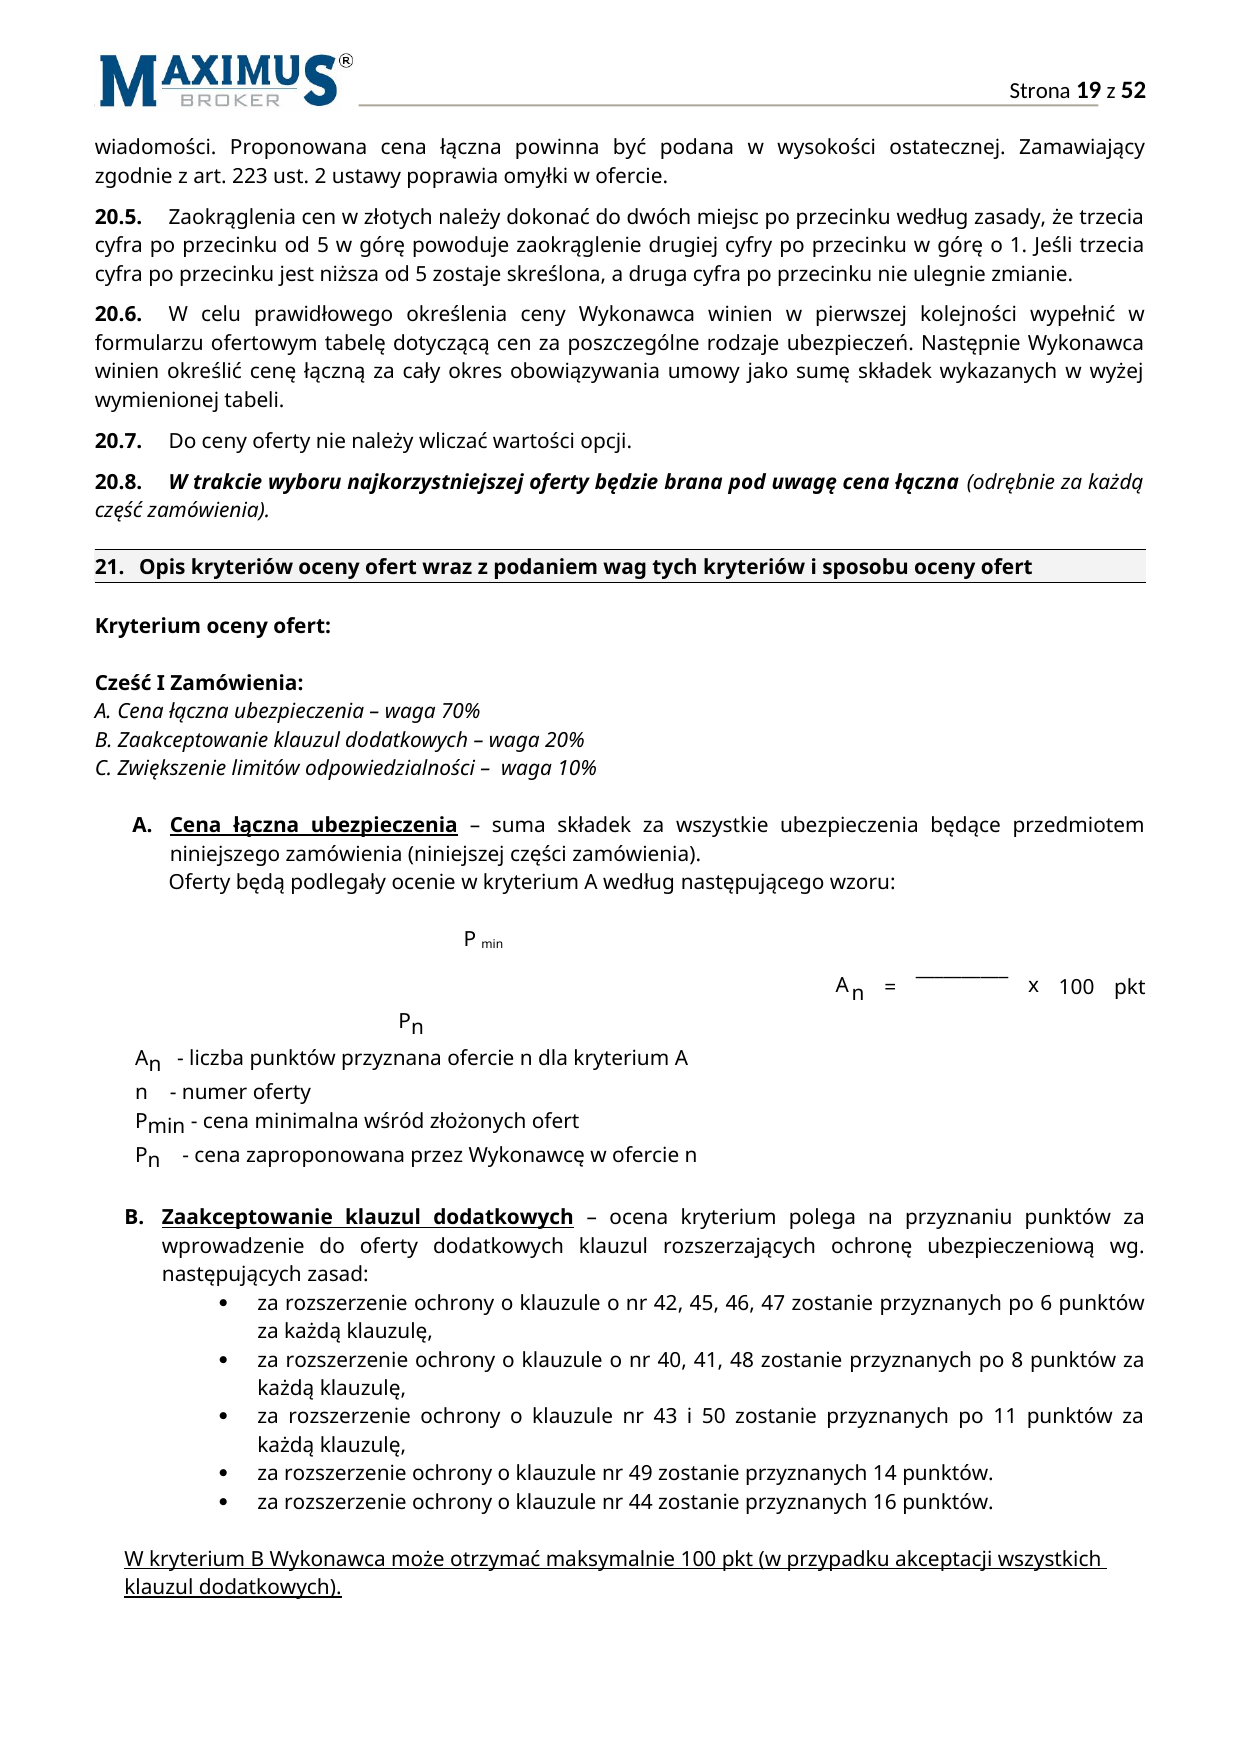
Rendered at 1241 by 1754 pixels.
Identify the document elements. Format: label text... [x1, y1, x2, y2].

text C. Zwiększenie limitów odpowiedzialności – waga 10% [94, 753, 1146, 782]
text Pmin - cena minimalna wśród złożonych ofert [124, 1106, 1146, 1140]
picture [94, 50, 359, 111]
subtitle Opis kryteriów oceny ofert wraz z podaniem wag tych kryteriów i sposobu oceny ofert [94, 550, 1146, 583]
text Kryterium oceny ofert: [94, 611, 1146, 640]
text P min [389, 924, 1146, 953]
list za rozszerzenie ochrony o klauzule nr 43 i 50 zostanie przyznanych po 11 punktów za każdą klauzulę, [219, 1402, 1146, 1458]
list za rozszerzenie ochrony o klauzule nr 44 zostanie przyznanych 16 punktów. [219, 1487, 1146, 1515]
text W kryterium B Wykonawca może otrzymać maksymalnie 100 pkt (w przypadku akceptacji wszystkich klauzul dodatkowych). [124, 1544, 1146, 1601]
list za rozszerzenie ochrony o klauzule nr 49 zostanie przyznanych 14 punktów. [219, 1458, 1146, 1487]
list Cena łączna ubezpieczenia – suma składek za wszystkie ubezpieczenia będące przedmiotem niniejszego zamówienia (niniejszej części zamówienia). [132, 810, 1146, 867]
list za rozszerzenie ochrony o klauzule o nr 42, 45, 46, 47 zostanie przyznanych po 6 punktów za każdą klauzulę, [219, 1288, 1146, 1345]
text An = __________ x 100 pkt Pn [127, 953, 1146, 1043]
list za rozszerzenie ochrony o klauzule o nr 40, 41, 48 zostanie przyznanych po 8 punktów za każdą klauzulę, [219, 1345, 1146, 1402]
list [94, 132, 1146, 189]
text Oferty będą podlegały ocenie w kryterium A według następującego wzoru: [139, 867, 1146, 896]
text Pn - cena zaproponowana przez Wykonawcę w ofercie n [124, 1140, 1146, 1174]
list W trakcie wyboru najkorzystniejszej oferty będzie brana pod uwagę cena łączna (odrębnie za każdą część zamówienia). [94, 467, 1146, 524]
text A. Cena łączna ubezpieczenia – waga 70% [94, 697, 1146, 725]
list W celu prawidłowego określenia ceny Wykonawca winien w pierwszej kolejności wypełnić w formularzu ofertowym tabelę dotyczącą cen za poszczególne rodzaje ubezpieczeń. Następnie Wykonawca winien określić cenę łączną za cały okres obowiązywania umowy jako sumę składek wykazanych w wyżej wymienionej tabeli. [94, 299, 1146, 413]
text B. Zaakceptowanie klauzul dodatkowych – waga 20% [94, 725, 1146, 753]
list Zaokrąglenia cen w złotych należy dokonać do dwóch miejsc po przecinku według zasady, że trzecia cyfra po przecinku od 5 w górę powoduje zaokrąglenie drugiej cyfry po przecinku w górę o 1. Jeśli trzecia cyfra po przecinku jest niższa od 5 zostaje skreślona, a druga cyfra po przecinku nie ulegnie zmianie. [94, 202, 1146, 287]
text An - liczba punktów przyznana ofercie n dla kryterium A [124, 1043, 1146, 1077]
text Cześć I Zamówienia: [94, 668, 1146, 697]
list Zaakceptowanie klauzul dodatkowych – ocena kryterium polega na przyznaniu punktów za wprowadzenie do oferty dodatkowych klauzul rozszerzających ochronę ubezpieczeniową wg. następujących zasad: [124, 1202, 1146, 1288]
text n - numer oferty [124, 1077, 1146, 1106]
list Do ceny oferty nie należy wliczać wartości opcji. [94, 426, 1146, 454]
